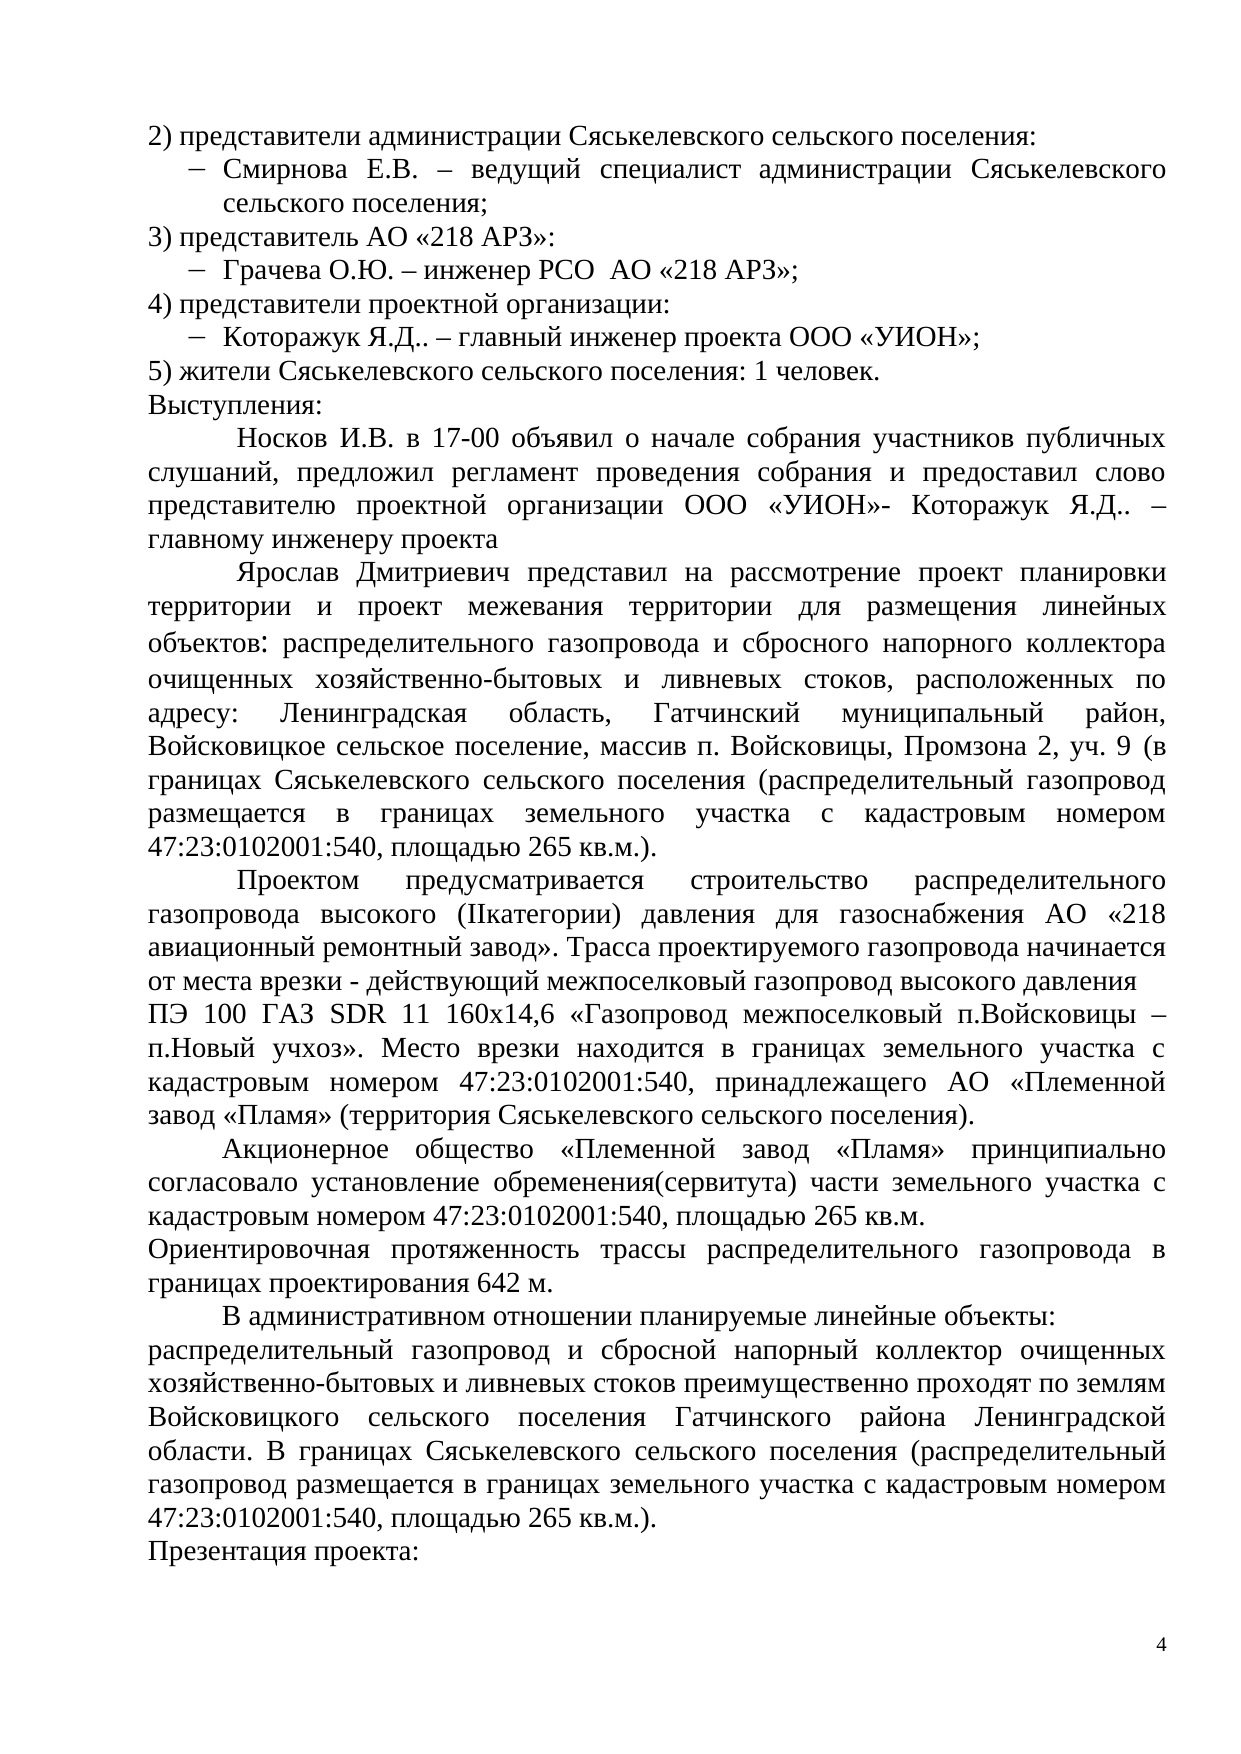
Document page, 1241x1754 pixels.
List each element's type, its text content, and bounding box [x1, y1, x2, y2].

text ПЭ 100 ГАЗ SDR 11 160х14,6 «Газопровод межпоселковый п.Войсковицы – п.Новый учхоз». Место врезки находится в границах земельного участка с кадастровым номером 47:23:0102001:540, принадлежащего АО «Племенной завод «Пламя» (территория Сяськелевского сельского поселения). [148, 997, 1167, 1131]
text Носков И.В. в 17-00 объявил о начале собрания участников публичных слушаний, предложил регламент проведения собрания и предоставил слово представителю проектной организации ООО «УИОН»- Которажук Я.Д.. – главному инженеру проекта [148, 420, 1167, 554]
text 2) представители администрации Сяськелевского сельского поселения: [148, 118, 1167, 152]
text распределительный газопровод и сбросной напорный коллектор очищенных хозяйственно-бытовых и ливневых стоков преимущественно проходят по землям Войсковицкого сельского поселения Гатчинского района Ленинградской области. В границах Сяськелевского сельского поселения (распределительный газопровод размещается в границах земельного участка с кадастровым номером 47:23:0102001:540, площадью 265 кв.м.). [148, 1332, 1167, 1533]
text Выступления: [148, 387, 1167, 420]
text Презентация проекта: [148, 1533, 1167, 1567]
text Ориентировочная протяженность трассы распределительного газопровода в границах проектирования 642 м. [148, 1231, 1167, 1298]
text 3) представитель АО «218 АРЗ»: [148, 219, 1167, 252]
list Смирнова Е.В. – ведущий специалист администрации Сяськелевского сельского поселения; [185, 152, 1167, 219]
text В административном отношении планируемые линейные объекты: [148, 1298, 1167, 1332]
text 4) представители проектной организации: [148, 286, 1167, 319]
list Которажук Я.Д.. – главный инженер проекта ООО «УИОН»; [185, 319, 1167, 353]
text Проектом предусматривается строительство распределительного газопровода высокого (IIкатегории) давления для газоснабжения АО «218 авиационный ремонтный завод». Трасса проектируемого газопровода начинается от места врезки - действующий межпоселковый газопровод высокого давления [148, 862, 1167, 997]
text 5) жители Сяськелевского сельского поселения: 1 человек. [148, 353, 1167, 387]
text Акционерное общество «Племенной завод «Пламя» принципиально согласовало установление обременения(сервитута) части земельного участка с кадастровым номером 47:23:0102001:540, площадью 265 кв.м. [148, 1131, 1167, 1231]
text Ярослав Дмитриевич представил на рассмотрение проект планировки территории и проект межевания территории для размещения линейных объектов: распределительного газопровода и сбросного напорного коллектора очищенных хозяйственно-бытовых и ливневых стоков, расположенных по адресу: Ленинградская область, Гатчинский муниципальный район, Войсковицкое сельское поселение, массив п. Войсковицы, Промзона 2, уч. 9 (в границах Сяськелевского сельского поселения (распределительный газопровод размещается в границах земельного участка с кадастровым номером 47:23:0102001:540, площадью 265 кв.м.). [148, 554, 1167, 862]
list Грачева О.Ю. – инженер РСО АО «218 АРЗ»; [185, 252, 1167, 286]
